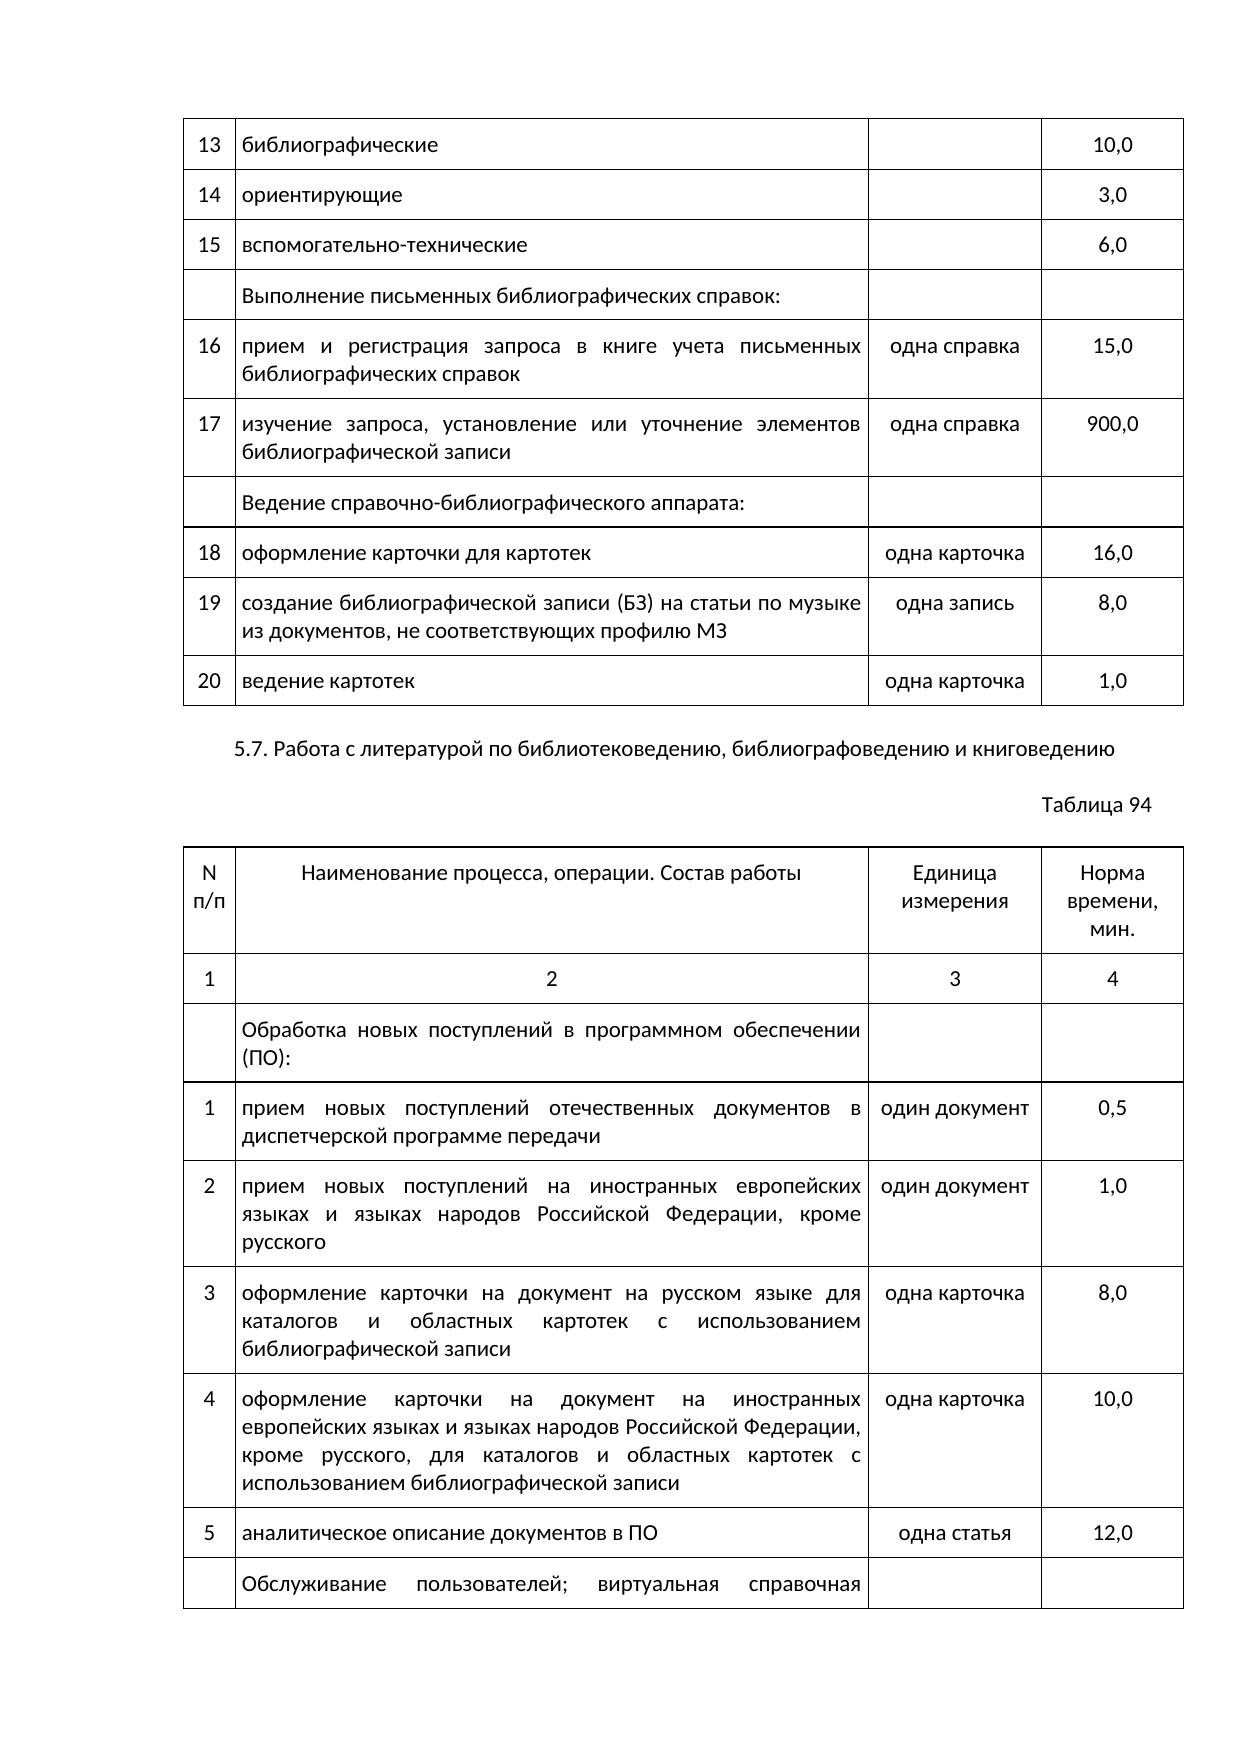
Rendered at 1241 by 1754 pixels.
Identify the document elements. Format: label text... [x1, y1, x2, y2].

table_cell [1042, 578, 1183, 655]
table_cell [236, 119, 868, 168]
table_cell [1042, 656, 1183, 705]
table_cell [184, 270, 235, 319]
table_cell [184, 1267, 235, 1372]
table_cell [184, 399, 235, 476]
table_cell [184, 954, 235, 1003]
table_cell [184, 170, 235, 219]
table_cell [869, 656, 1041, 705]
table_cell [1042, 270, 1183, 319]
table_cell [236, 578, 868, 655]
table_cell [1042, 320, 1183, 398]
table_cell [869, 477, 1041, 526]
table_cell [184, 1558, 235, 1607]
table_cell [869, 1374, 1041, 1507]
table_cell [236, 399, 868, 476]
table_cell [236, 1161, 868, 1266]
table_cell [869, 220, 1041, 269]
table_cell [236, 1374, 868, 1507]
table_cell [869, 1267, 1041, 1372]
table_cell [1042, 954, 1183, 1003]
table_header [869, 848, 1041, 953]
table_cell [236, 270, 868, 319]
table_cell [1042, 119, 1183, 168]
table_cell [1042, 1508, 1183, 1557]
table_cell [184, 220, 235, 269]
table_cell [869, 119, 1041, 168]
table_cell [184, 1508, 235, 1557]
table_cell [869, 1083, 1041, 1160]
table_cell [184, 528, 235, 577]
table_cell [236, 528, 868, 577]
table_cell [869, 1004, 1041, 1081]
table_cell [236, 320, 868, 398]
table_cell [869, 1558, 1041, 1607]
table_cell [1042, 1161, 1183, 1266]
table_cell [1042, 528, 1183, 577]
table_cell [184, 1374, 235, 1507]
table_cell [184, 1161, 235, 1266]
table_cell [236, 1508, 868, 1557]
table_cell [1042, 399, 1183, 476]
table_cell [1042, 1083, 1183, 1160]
text Таблица 94 [177, 790, 1152, 818]
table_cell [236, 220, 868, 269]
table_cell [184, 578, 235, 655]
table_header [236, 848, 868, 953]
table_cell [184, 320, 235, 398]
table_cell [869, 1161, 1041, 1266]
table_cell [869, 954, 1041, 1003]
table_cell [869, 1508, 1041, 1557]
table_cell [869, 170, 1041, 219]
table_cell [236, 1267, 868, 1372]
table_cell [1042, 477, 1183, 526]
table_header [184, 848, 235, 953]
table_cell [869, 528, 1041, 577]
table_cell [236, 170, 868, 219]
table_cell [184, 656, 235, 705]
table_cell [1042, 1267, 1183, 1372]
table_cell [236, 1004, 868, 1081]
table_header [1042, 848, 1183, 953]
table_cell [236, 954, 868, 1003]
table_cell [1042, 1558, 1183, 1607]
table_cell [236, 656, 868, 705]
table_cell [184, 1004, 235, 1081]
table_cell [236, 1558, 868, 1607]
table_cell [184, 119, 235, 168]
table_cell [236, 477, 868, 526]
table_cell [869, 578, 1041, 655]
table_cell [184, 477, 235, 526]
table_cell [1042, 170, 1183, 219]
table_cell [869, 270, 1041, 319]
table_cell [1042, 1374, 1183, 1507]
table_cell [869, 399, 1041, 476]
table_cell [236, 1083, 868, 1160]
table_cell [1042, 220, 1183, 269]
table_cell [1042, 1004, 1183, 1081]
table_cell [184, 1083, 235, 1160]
text 5.7. Работа с литературой по библиотековедению, библиографоведению и книговедению [177, 734, 1152, 762]
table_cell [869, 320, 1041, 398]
